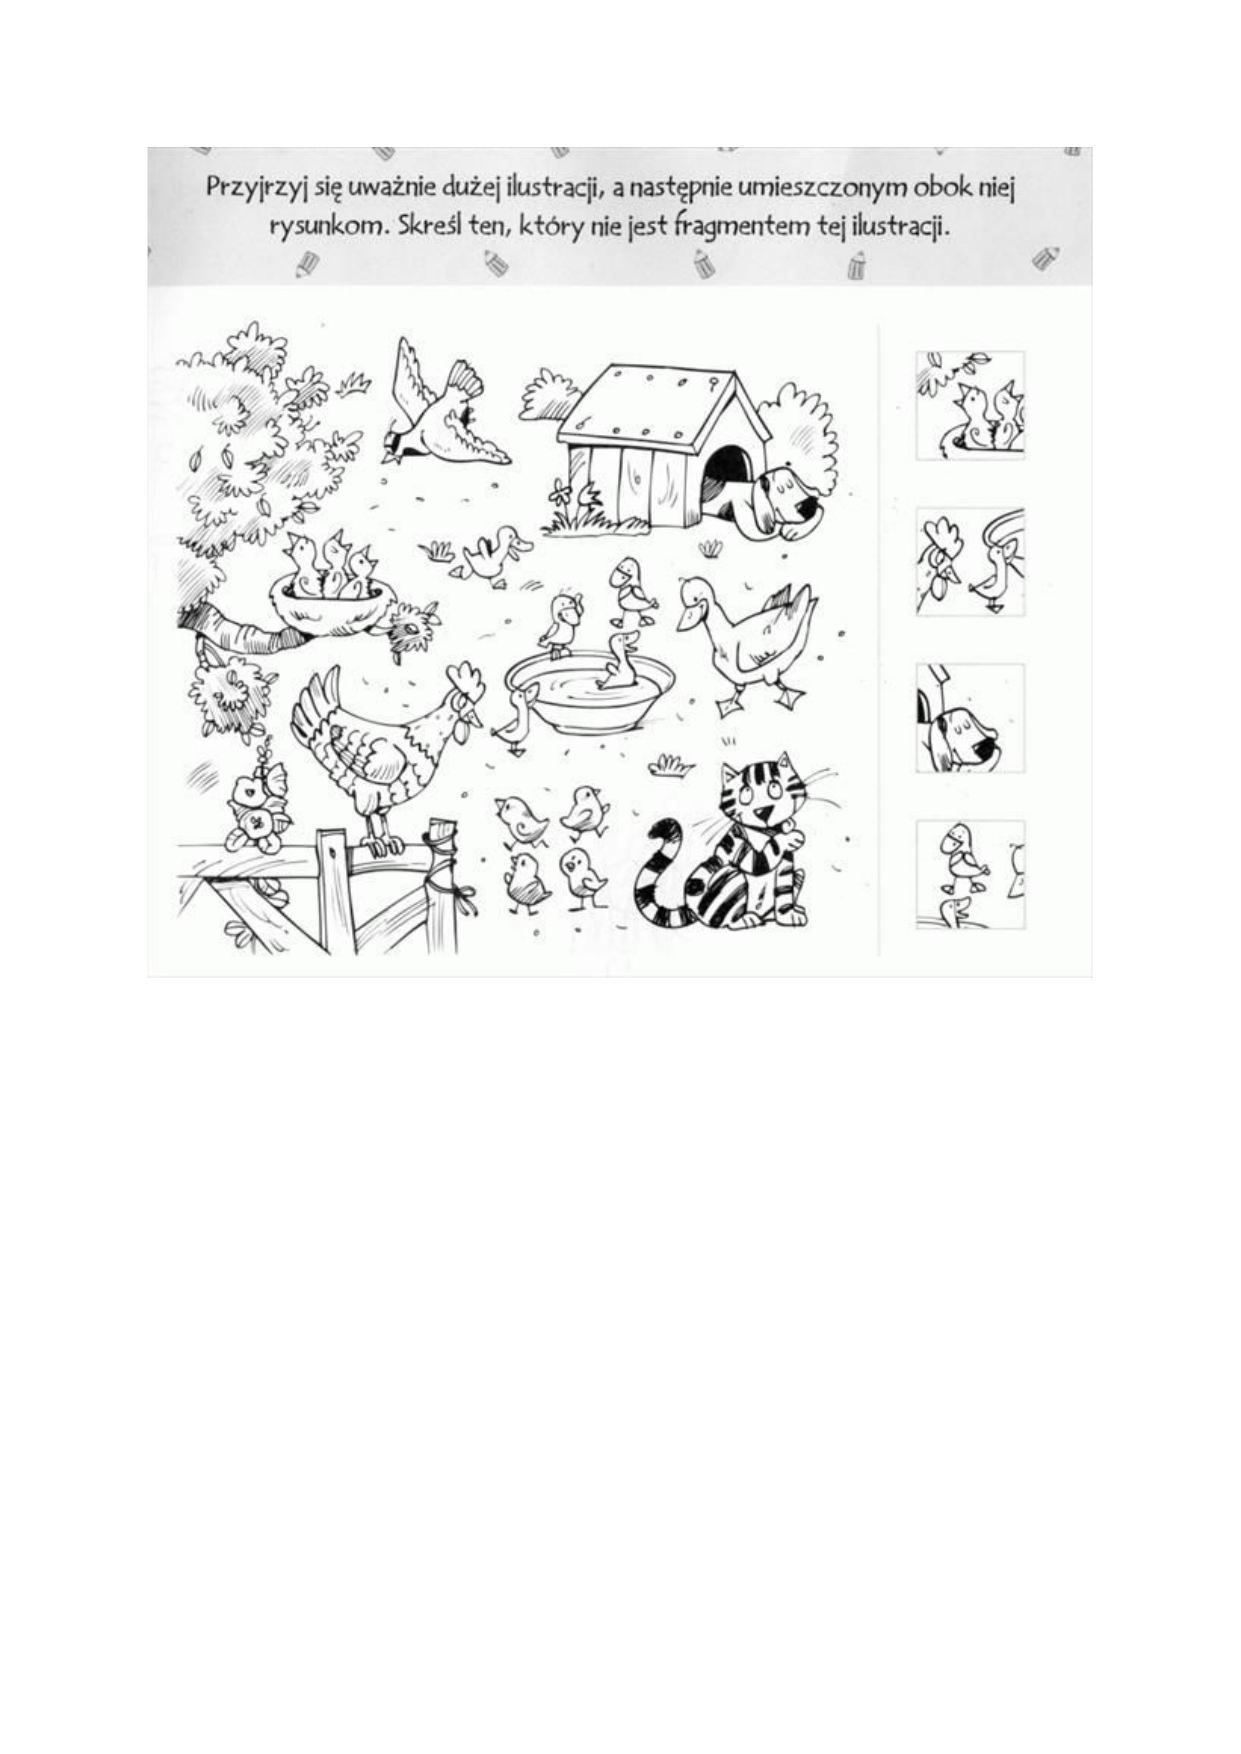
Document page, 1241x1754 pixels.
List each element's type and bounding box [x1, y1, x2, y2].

picture [147, 147, 1093, 978]
